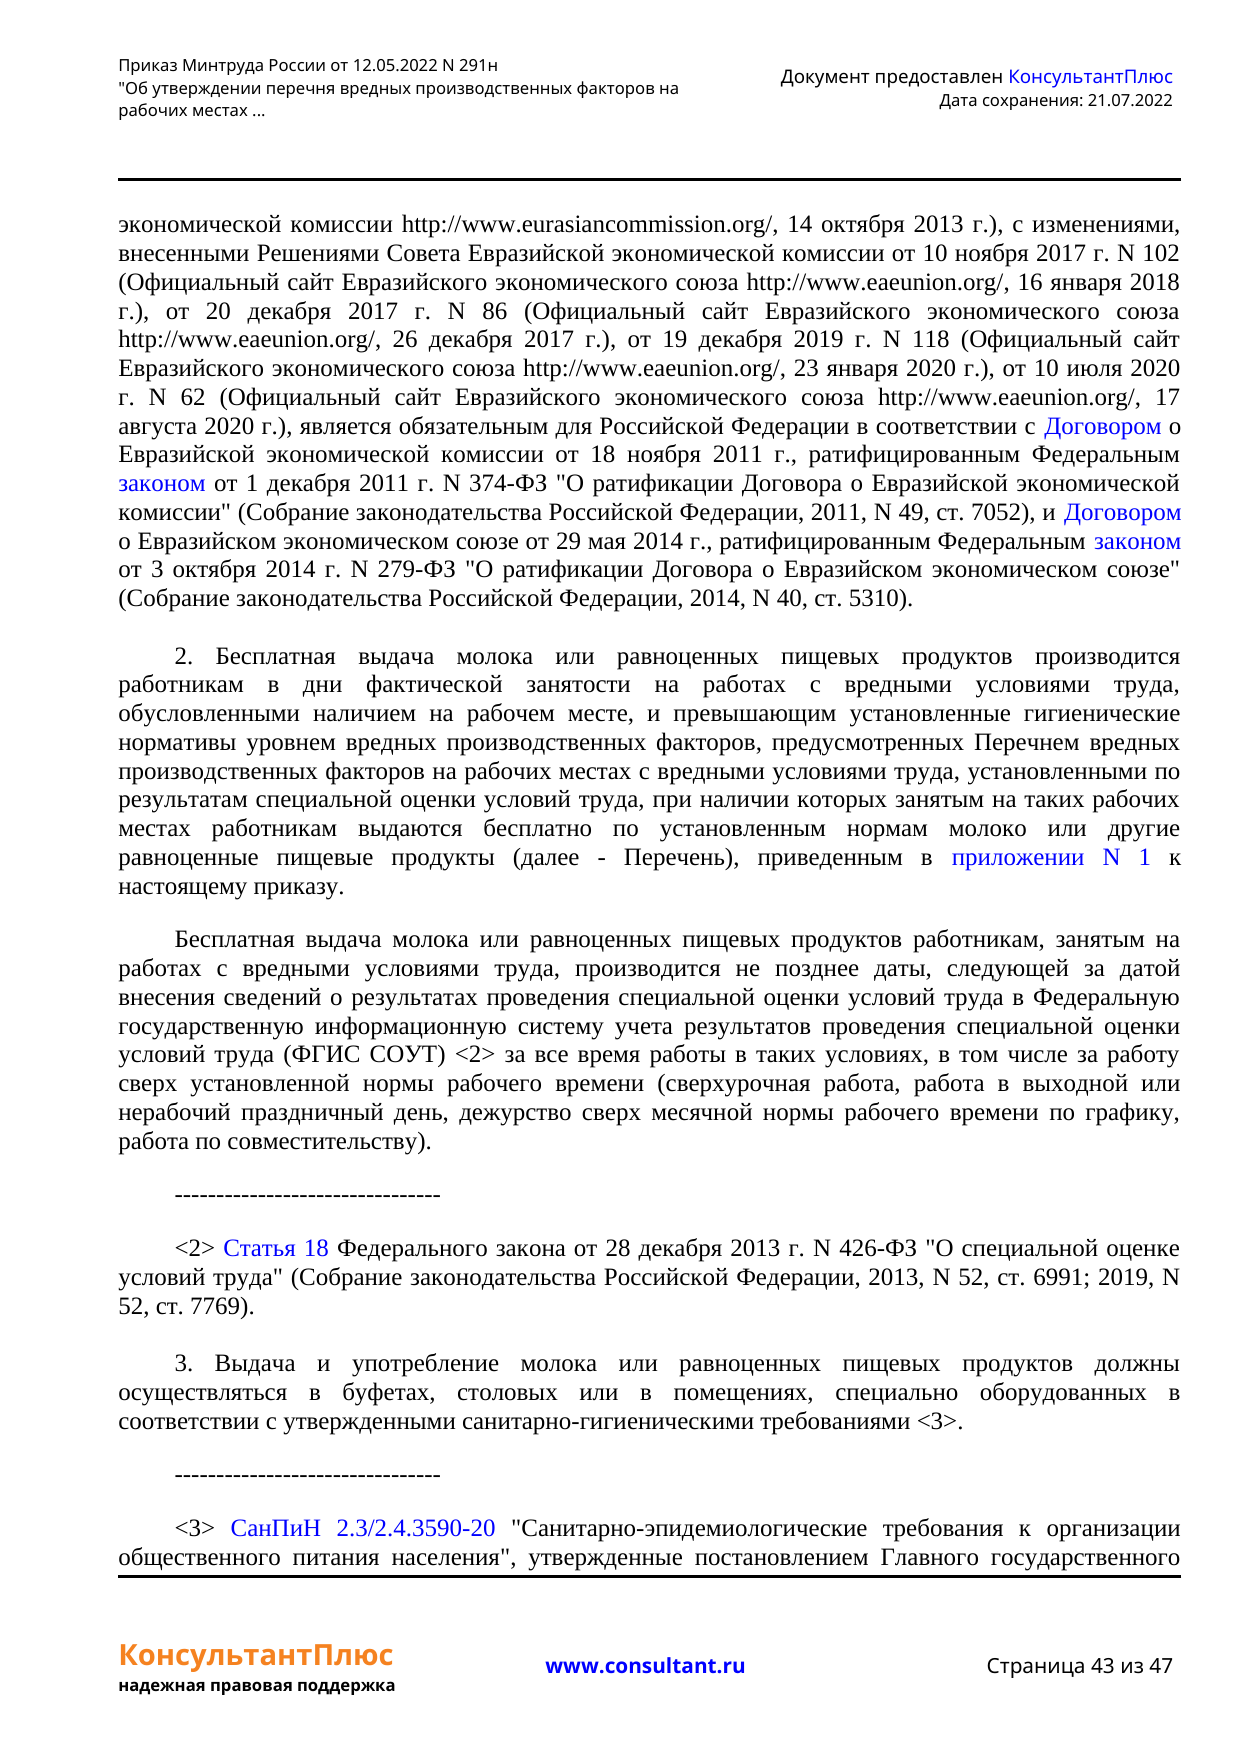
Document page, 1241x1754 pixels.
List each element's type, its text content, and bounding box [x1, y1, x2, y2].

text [118, 209, 1181, 612]
text 2. Бесплатная выдача молока или равноценных пищевых продуктов производится работникам в дни фактической занятости на работах с вредными условиями труда, обусловленными наличием на рабочем месте, и превышающим установленные гигиенические нормативы уровнем вредных производственных факторов, предусмотренных Перечнем вредных производственных факторов на рабочих местах с вредными условиями труда, установленными по результатам специальной оценки условий труда, при наличии которых занятым на таких рабочих местах работникам выдаются бесплатно по установленным нормам молоко или другие равноценные пищевые продукты (далее - Перечень), приведенным в приложении N 1 к настоящему приказу. [118, 641, 1181, 899]
text 3. Выдача и употребление молока или равноценных пищевых продуктов должны осуществляться в буфетах, столовых или в помещениях, специально оборудованных в соответствии с утвержденными санитарно-гигиеническими требованиями <3>. [118, 1348, 1181, 1434]
text <2> Статья 18 Федерального закона от 28 декабря 2013 г. N 426-ФЗ "О специальной оценке условий труда" (Собрание законодательства Российской Федерации, 2013, N 52, ст. 6991; 2019, N 52, ст. 7769). [118, 1233, 1181, 1319]
text Бесплатная выдача молока или равноценных пищевых продуктов работникам, занятым на работах с вредными условиями труда, производится не позднее даты, следующей за датой внесения сведений о результатах проведения специальной оценки условий труда в Федеральную государственную информационную систему учета результатов проведения специальной оценки условий труда (ФГИС СОУТ) <2> за все время работы в таких условиях, в том числе за работу сверх установленной нормы рабочего времени (сверхурочная работа, работа в выходной или нерабочий праздничный день, дежурство сверх месячной нормы рабочего времени по графику, работа по совместительству). [118, 924, 1181, 1154]
text -------------------------------- [118, 1459, 1181, 1488]
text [118, 1513, 1181, 1571]
text -------------------------------- [118, 1179, 1181, 1208]
